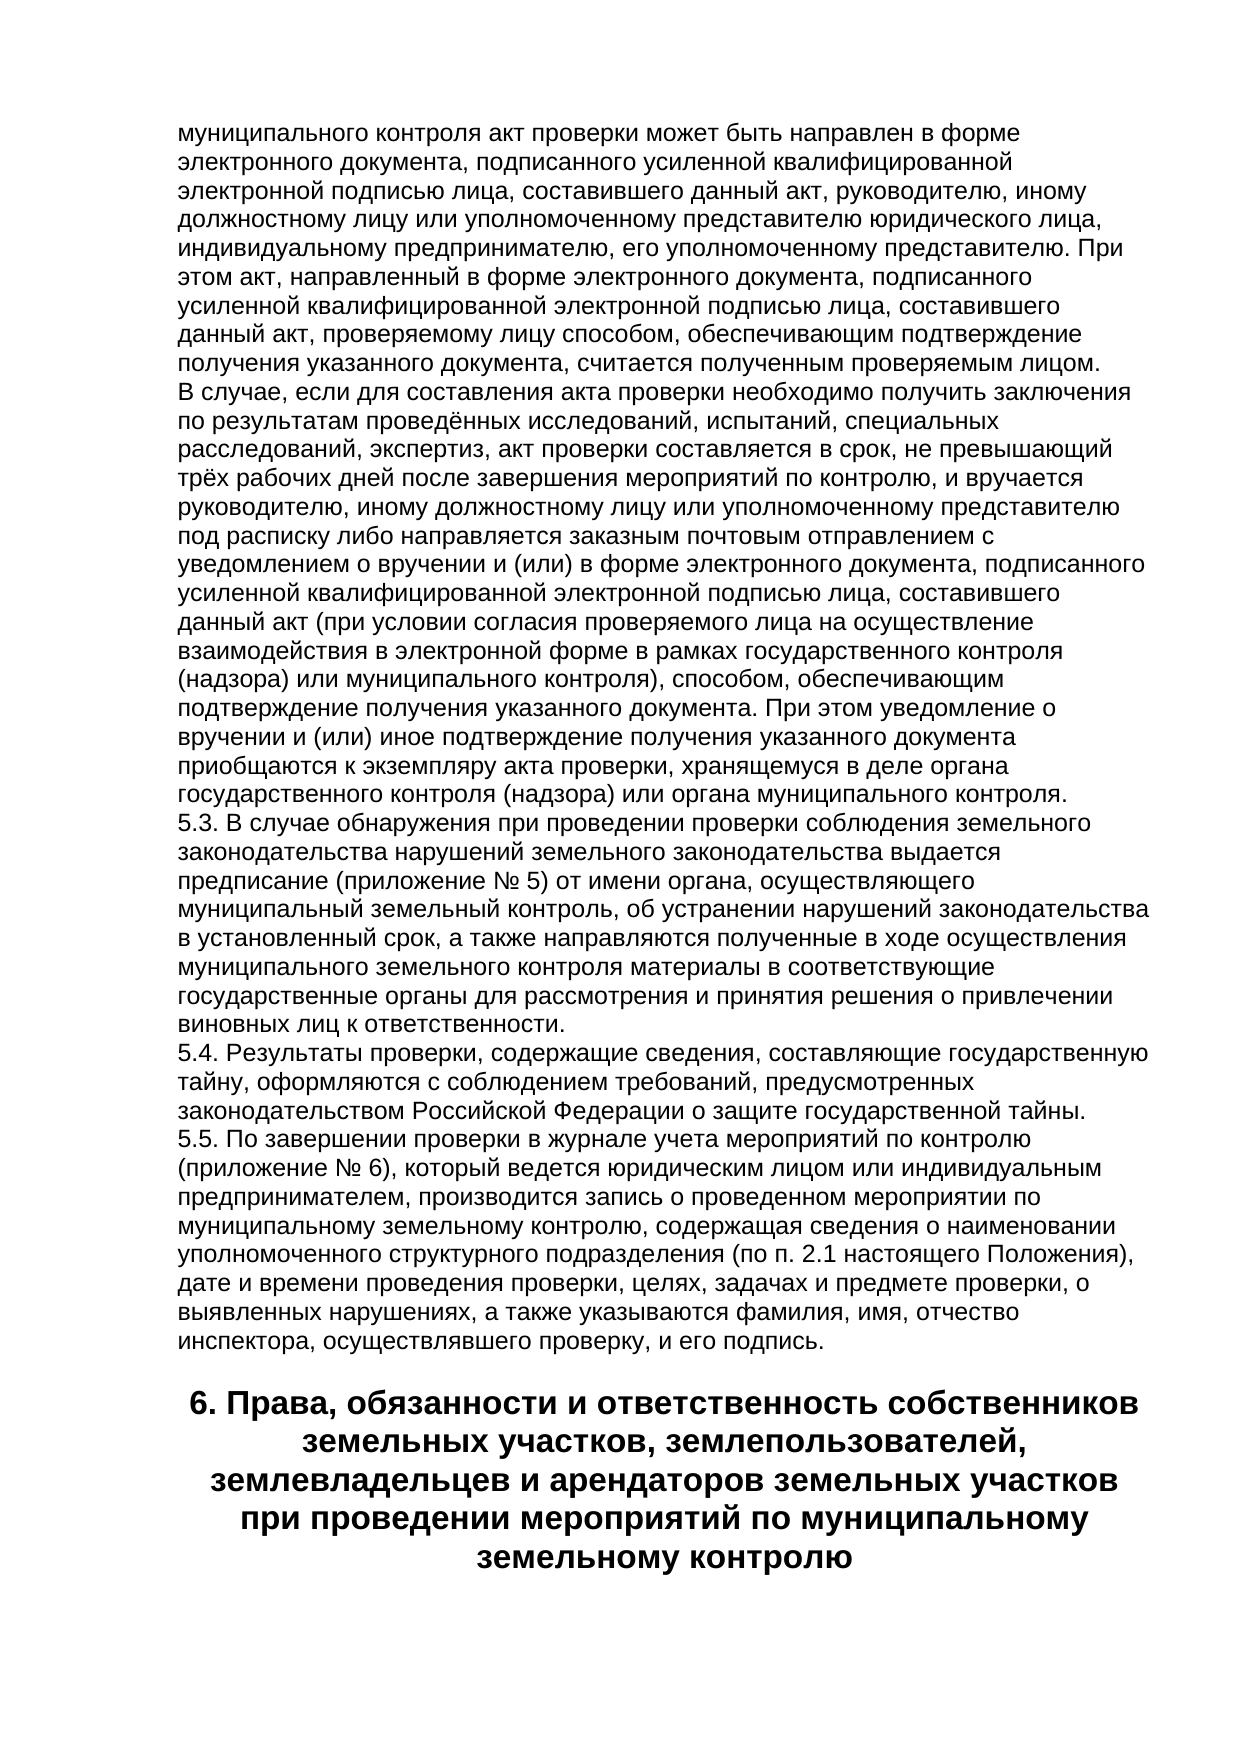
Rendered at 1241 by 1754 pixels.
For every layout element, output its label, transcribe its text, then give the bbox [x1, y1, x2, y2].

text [177, 118, 1152, 377]
text В случае, если для составления акта проверки необходимо получить заключения по результатам проведённых исследований, испытаний, специальных расследований, экспертиз, акт проверки составляется в срок, не превышающий трёх рабочих дней после завершения мероприятий по контролю, и вручается руководителю, иному должностному лицу или уполномоченному представителю под расписку либо направляется заказным почтовым отправлением с уведомлением о вручении и (или) в форме электронного документа, подписанного усиленной квалифицированной электронной подписью лица, составившего данный акт (при условии согласия проверяемого лица на осуществление взаимодействия в электронной форме в рамках государственного контроля (надзора) или муниципального контроля), способом, обеспечивающим подтверждение получения указанного документа. При этом уведомление о вручении и (или) иное подтверждение получения указанного документа приобщаются к экземпляру акта проверки, хранящемуся в деле органа государственного контроля (надзора) или органа муниципального контроля. [177, 377, 1152, 808]
text 5.4. Результаты проверки, содержащие сведения, составляющие государственную тайну, оформляются с соблюдением требований, предусмотренных законодательством Российской Федерации о защите государственной тайны. [177, 1038, 1152, 1124]
text 6. Права, обязанности и ответственность собственников земельных участков, землепользователей, землевладельцев и арендаторов земельных участков при проведении мероприятий по муниципальному земельному контролю [177, 1354, 1152, 1575]
text 5.5. По завершении проверки в журнале учета мероприятий по контролю (приложение № 6), который ведется юридическим лицом или индивидуальным предпринимателем, производится запись о проведенном мероприятии по муниципальному земельному контролю, содержащая сведения о наименовании уполномоченного структурного подразделения (по п. 2.1 настоящего Положения), дате и времени проведения проверки, целях, задачах и предмете проверки, о выявленных нарушениях, а также указываются фамилия, имя, отчество инспектора, осуществлявшего проверку, и его подпись. [177, 1124, 1152, 1354]
text 5.3. В случае обнаружения при проведении проверки соблюдения земельного законодательства нарушений земельного законодательства выдается предписание (приложение № 5) от имени органа, осуществляющего муниципальный земельный контроль, об устранении нарушений законодательства в установленный срок, а также направляются полученные в ходе осуществления муниципального земельного контроля материалы в соответствующие государственные органы для рассмотрения и принятия решения о привлечении виновных лиц к ответственности. [177, 808, 1152, 1038]
